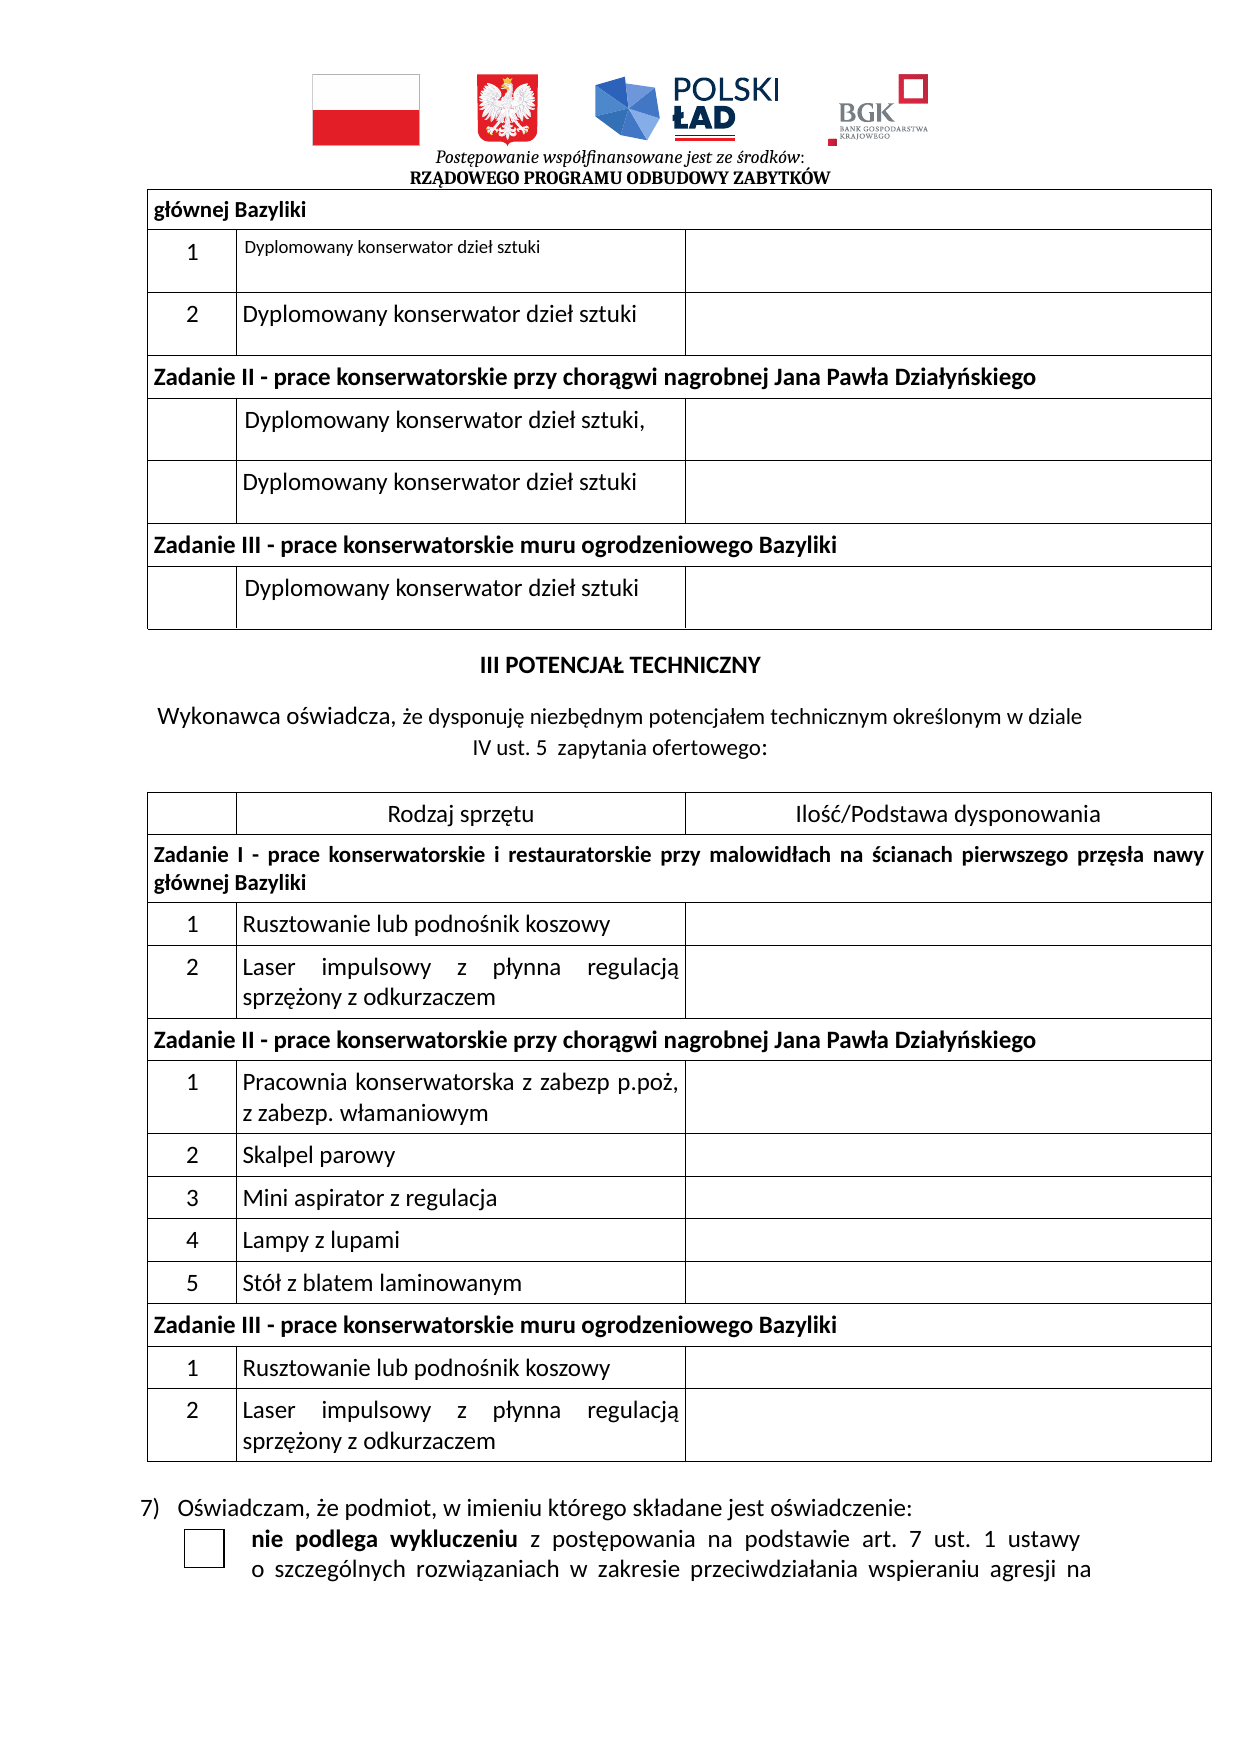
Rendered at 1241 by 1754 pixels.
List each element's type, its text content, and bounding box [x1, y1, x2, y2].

table_cell 2 [148, 293, 236, 355]
table_cell [686, 1134, 1211, 1176]
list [251, 1523, 1093, 1584]
table_cell [686, 230, 1211, 292]
table_cell Rusztowanie lub podnośnik koszowy [237, 903, 685, 945]
table_cell 1 [148, 230, 236, 292]
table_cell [148, 190, 1211, 229]
table_cell [686, 1389, 1211, 1461]
table_cell 2 [148, 946, 236, 1018]
table_cell 4 [148, 1219, 236, 1261]
table_cell [686, 946, 1211, 1018]
table_cell Stół z blatem laminowanym [237, 1262, 685, 1303]
table_cell [686, 567, 1211, 628]
table_cell [148, 399, 236, 460]
table_cell 1 [148, 1061, 236, 1133]
table_cell [686, 1347, 1211, 1388]
table_cell Dyplomowany konserwator dzieł sztuki, [237, 399, 685, 460]
table_cell Skalpel parowy [237, 1134, 685, 1176]
table_cell 2 [148, 1134, 236, 1176]
table_cell Lampy z lupami [237, 1219, 685, 1261]
table_cell Laser impulsowy z płynna regulacją sprzężony z odkurzaczem [237, 946, 685, 1018]
table_cell 1 [148, 903, 236, 945]
table_cell Zadanie II - prace konserwatorskie przy chorągwi nagrobnej Jana Pawła Działyńskiego [148, 1019, 1211, 1060]
table_cell 2 [148, 1389, 236, 1461]
table_cell [686, 1061, 1211, 1133]
table_cell [686, 1177, 1211, 1218]
table_cell Zadanie I - prace konserwatorskie i restauratorskie przy malowidłach na ścianach pierwszego przęsła nawy głównej Bazyliki [148, 835, 1211, 902]
table_header Ilość/Podstawa dysponowania [686, 793, 1211, 834]
table_header [148, 793, 236, 834]
table_cell 3 [148, 1177, 236, 1218]
table_cell [686, 399, 1211, 460]
table_cell [686, 1219, 1211, 1261]
table_cell [686, 293, 1211, 355]
text III POTENCJAŁ TECHNICZNY [148, 649, 1093, 680]
table_cell Zadanie II - prace konserwatorskie przy chorągwi nagrobnej Jana Pawła Działyńskiego [148, 356, 1211, 397]
text Wykonawca oświadcza, że dysponuję niezbędnym potencjałem technicznym określonym w dziale IV ust. 5 zapytania ofertowego: [148, 700, 1093, 761]
table_cell [148, 567, 236, 628]
table_cell [686, 903, 1211, 945]
table_cell Rusztowanie lub podnośnik koszowy [237, 1347, 685, 1388]
table_cell 1 [148, 1347, 236, 1388]
table_cell Zadanie III - prace konserwatorskie muru ogrodzeniowego Bazyliki [148, 524, 1211, 566]
table_cell Mini aspirator z regulacja [237, 1177, 685, 1218]
table_cell Dyplomowany konserwator dzieł sztuki [237, 230, 685, 292]
table_cell 5 [148, 1262, 236, 1303]
table_cell Laser impulsowy z płynna regulacją sprzężony z odkurzaczem [237, 1389, 685, 1461]
list Oświadczam, że podmiot, w imieniu którego składane jest oświadczenie: [140, 1492, 1093, 1523]
table_header Rodzaj sprzętu [237, 793, 685, 834]
table_cell Pracownia konserwatorska z zabezp p.poż, z zabezp. włamaniowym [237, 1061, 685, 1133]
table_cell Zadanie III - prace konserwatorskie muru ogrodzeniowego Bazyliki [148, 1304, 1211, 1346]
table_cell [148, 461, 236, 523]
table_cell Dyplomowany konserwator dzieł sztuki [237, 461, 685, 523]
table_cell Dyplomowany konserwator dzieł sztuki [237, 567, 685, 628]
table_cell Dyplomowany konserwator dzieł sztuki [237, 293, 685, 355]
table_cell [686, 1262, 1211, 1303]
table_cell [686, 461, 1211, 523]
